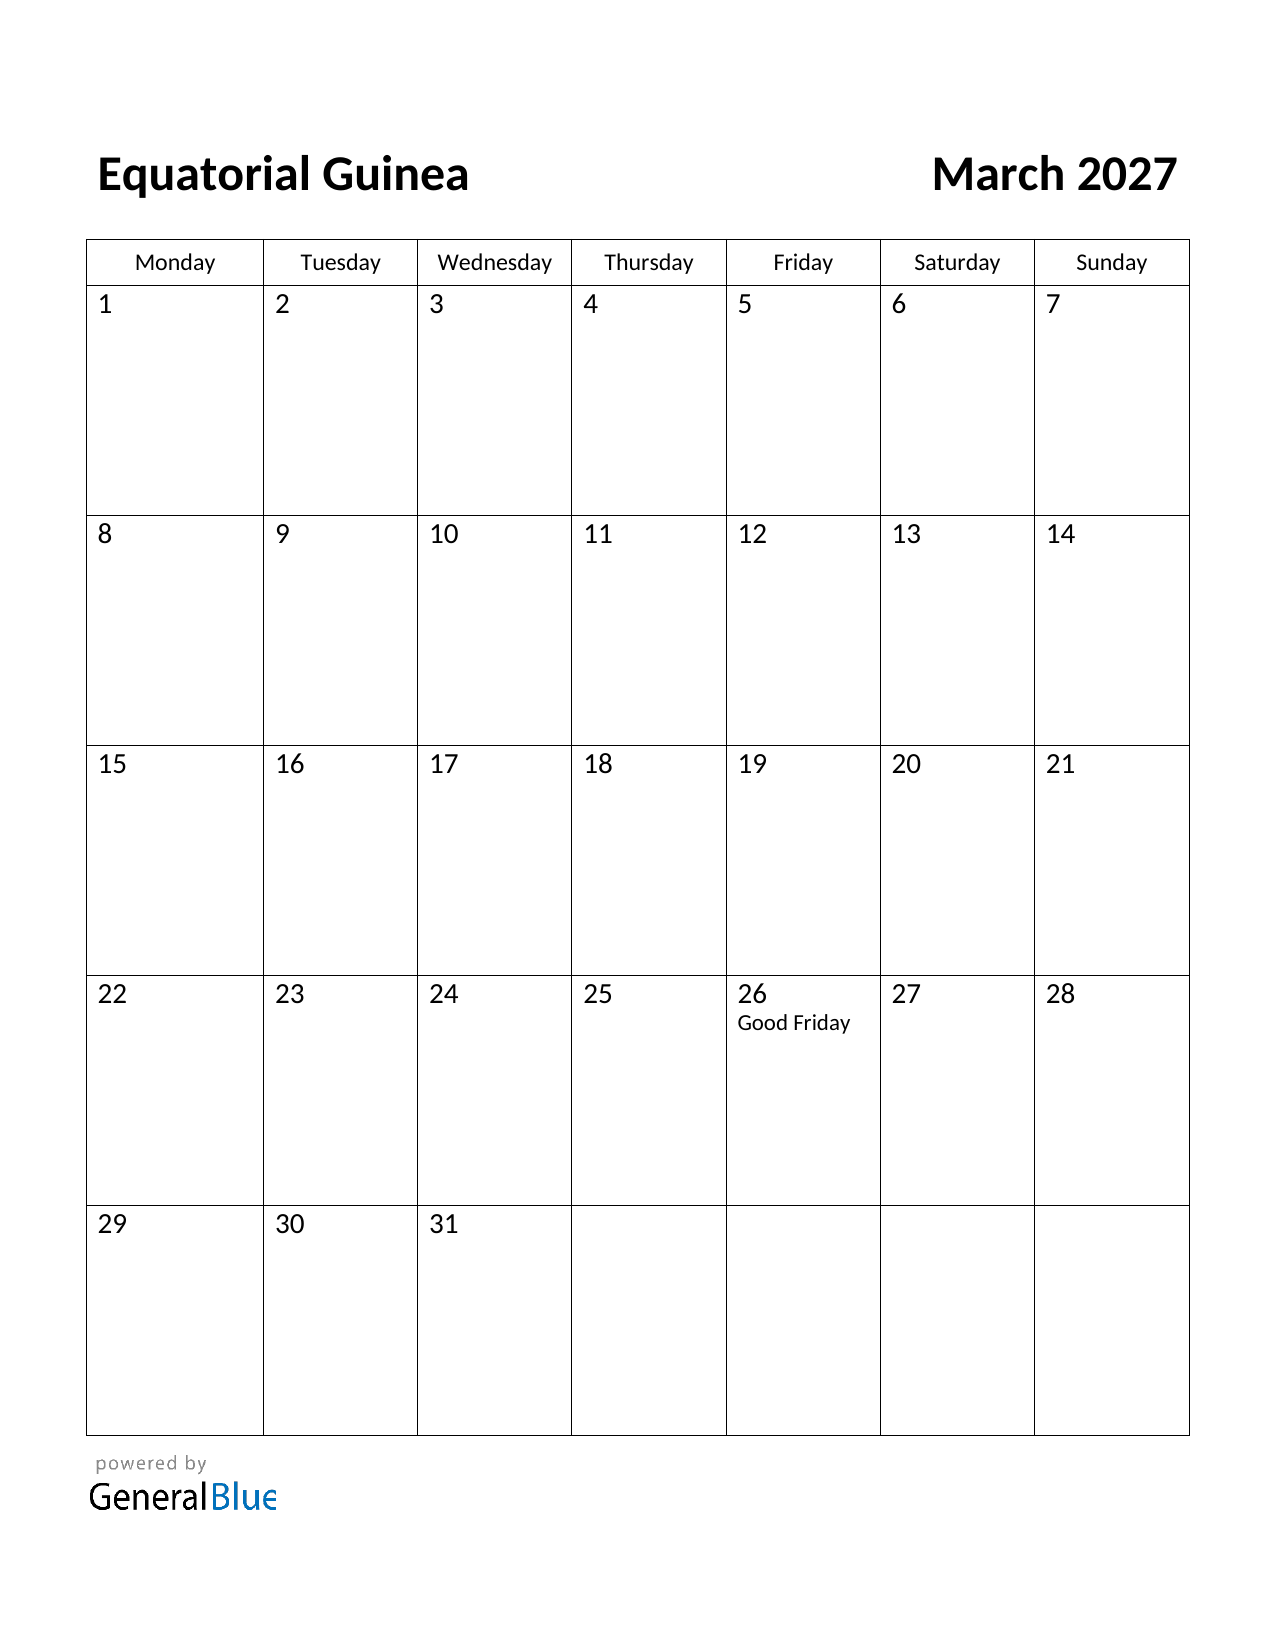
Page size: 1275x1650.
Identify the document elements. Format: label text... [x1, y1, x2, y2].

table_cell [727, 1238, 880, 1434]
table_cell [727, 318, 880, 514]
table_cell 2 [264, 286, 417, 318]
table_cell 6 [881, 286, 1034, 318]
table_cell 7 [1035, 286, 1189, 318]
table_cell 4 [572, 286, 726, 318]
table_cell [87, 1238, 263, 1434]
table_cell [727, 548, 880, 744]
table_cell [881, 548, 1034, 744]
table_cell 17 [418, 746, 571, 778]
table_cell 1 [87, 286, 263, 318]
table_cell 27 [881, 976, 1034, 1008]
table_cell 30 [264, 1206, 417, 1238]
table_cell 14 [1035, 516, 1189, 548]
table_cell 10 [418, 516, 571, 548]
table_cell 15 [87, 746, 263, 778]
table_cell [418, 778, 571, 974]
table_cell [418, 548, 571, 744]
table_cell 12 [727, 516, 880, 548]
table_cell [87, 778, 263, 974]
table_cell Good Friday [727, 1008, 880, 1204]
table_cell [572, 318, 726, 514]
table_cell [881, 1206, 1034, 1238]
table_cell Monday [87, 240, 263, 284]
table_cell [1035, 548, 1189, 744]
table_cell 29 [87, 1206, 263, 1238]
table_cell [881, 778, 1034, 974]
table_cell [1035, 1206, 1189, 1238]
table_cell [1035, 318, 1189, 514]
table_cell 25 [572, 976, 726, 1008]
table_cell [572, 548, 726, 744]
table_cell [86, 1436, 1189, 1534]
table_cell 21 [1035, 746, 1189, 778]
table_cell 18 [572, 746, 726, 778]
table_cell [1035, 1238, 1189, 1434]
table_cell [418, 1008, 571, 1204]
table_cell [572, 778, 726, 974]
table_cell 31 [418, 1206, 571, 1238]
table_cell [264, 548, 417, 744]
table_cell [572, 1206, 726, 1238]
table_cell [264, 318, 417, 514]
table_cell 13 [881, 516, 1034, 548]
table_cell 20 [881, 746, 1034, 778]
table_cell [572, 1238, 726, 1434]
table_cell [87, 318, 263, 514]
table_cell [881, 1008, 1034, 1204]
table_cell 24 [418, 976, 571, 1008]
table_cell Tuesday [264, 240, 417, 284]
table_cell [572, 1008, 726, 1204]
table_cell 26 [727, 976, 880, 1008]
table_cell Saturday [881, 240, 1034, 284]
table_header Equatorial Guinea [86, 105, 572, 239]
table_cell 5 [727, 286, 880, 318]
table_cell Sunday [1035, 240, 1189, 284]
table_cell Wednesday [418, 240, 571, 284]
table_cell [1035, 1008, 1189, 1204]
picture [88, 1452, 276, 1515]
table_cell 28 [1035, 976, 1189, 1008]
table_cell 9 [264, 516, 417, 548]
table_cell [418, 1238, 571, 1434]
table_cell [727, 1206, 880, 1238]
table_cell [1035, 778, 1189, 974]
table_cell [87, 548, 263, 744]
table_cell 19 [727, 746, 880, 778]
table_cell Friday [727, 240, 880, 284]
table_cell 3 [418, 286, 571, 318]
table_header March 2027 [572, 105, 1189, 239]
table_cell [418, 318, 571, 514]
table_cell [881, 318, 1034, 514]
table_cell 22 [87, 976, 263, 1008]
table_cell [87, 1008, 263, 1204]
table_cell 23 [264, 976, 417, 1008]
table_cell [264, 1008, 417, 1204]
table_cell 11 [572, 516, 726, 548]
table_cell [264, 778, 417, 974]
table_cell [881, 1238, 1034, 1434]
table_cell [727, 778, 880, 974]
table_cell 16 [264, 746, 417, 778]
table_cell [264, 1238, 417, 1434]
table_cell 8 [87, 516, 263, 548]
table_cell Thursday [572, 240, 726, 284]
